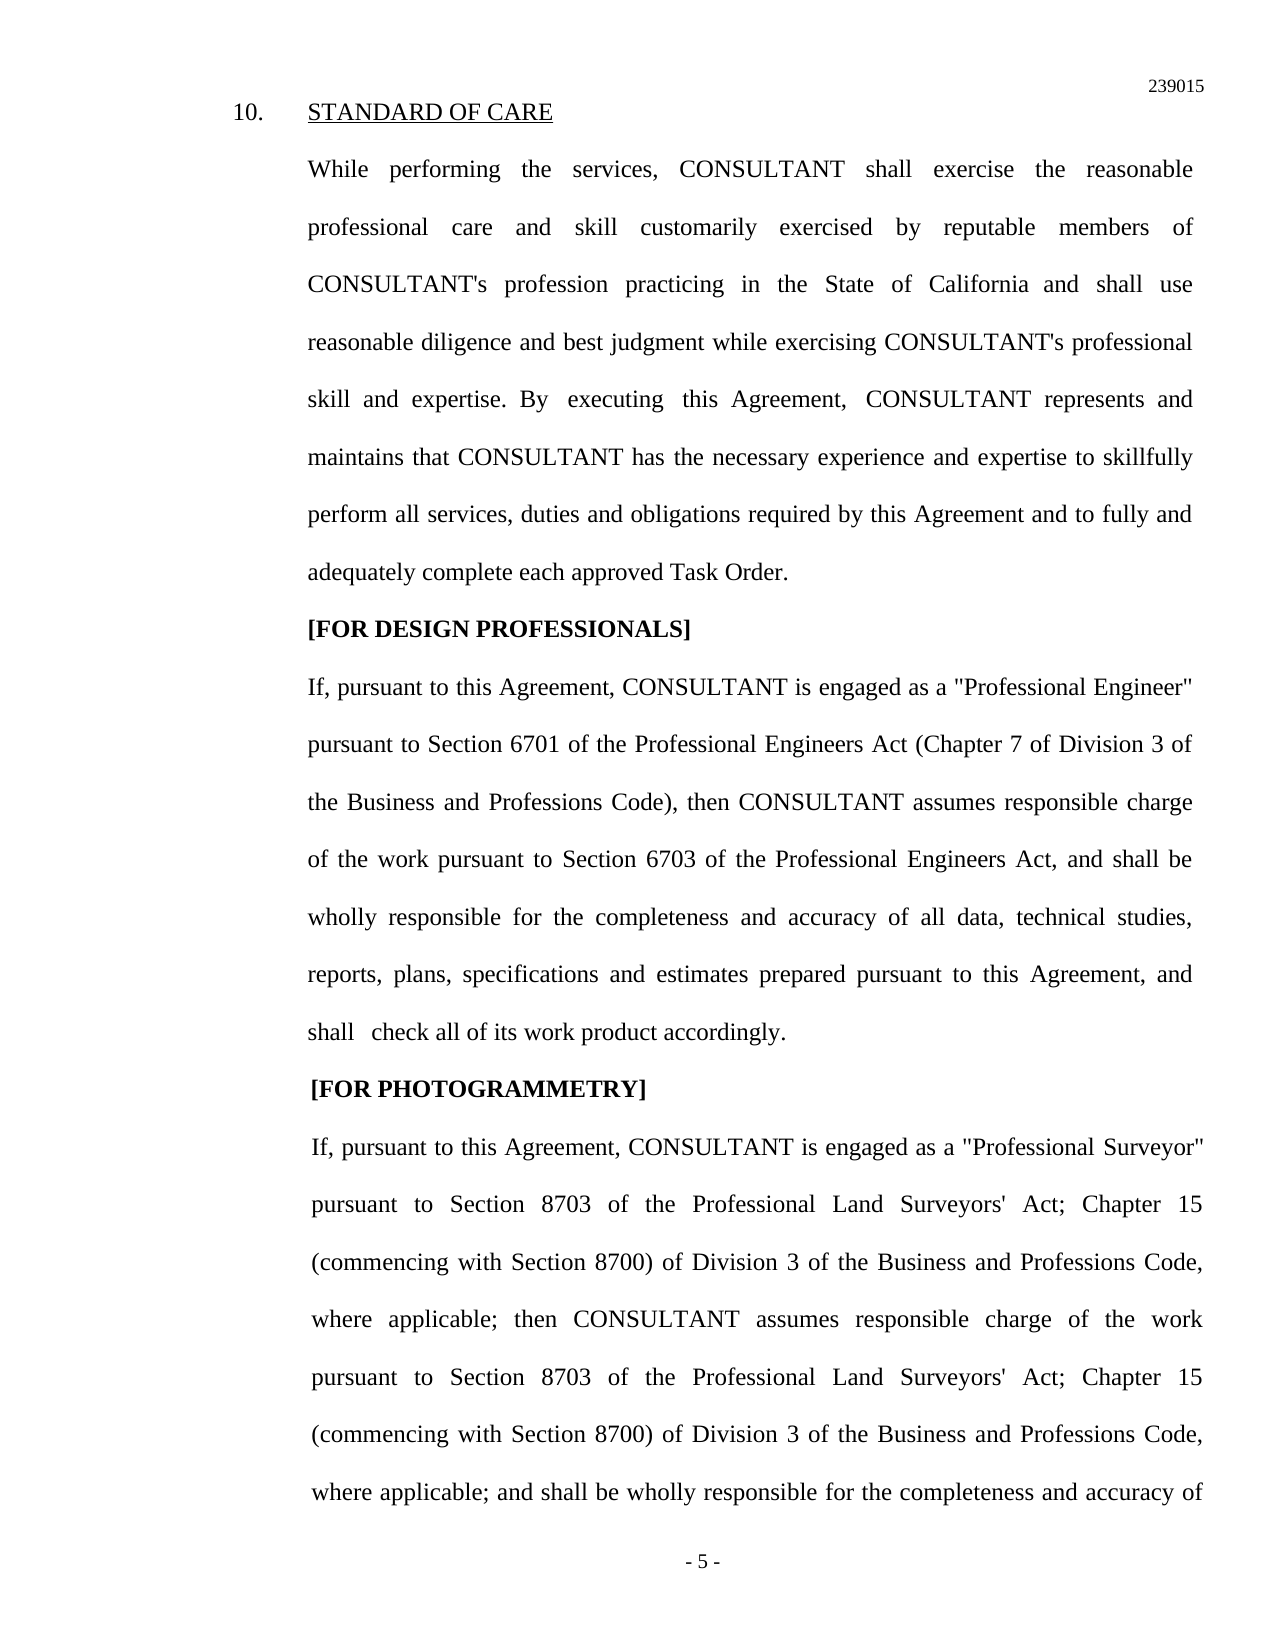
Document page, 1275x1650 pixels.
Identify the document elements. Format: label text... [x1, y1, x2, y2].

list STANDARD OF CARE [232, 97, 1204, 125]
text If, pursuant to this Agreement, CONSULTANT is engaged as a "Professional Engineer" pursuant to Section 6701 of the Professional Engineers Act (Chapter 7 of Division 3 of the Business and Professions Code), then CONSULTANT assumes responsible charge of the work pursuant to Section 6703 of the Professional Engineers Act, and shall be wholly responsible for the completeness and accuracy of all data, technical studies, reports, plans, specifications and estimates prepared pursuant to this Agreement, and shall check all of its work product accordingly. [307, 672, 1193, 1045]
text [FOR PHOTOGRAMMETRY] [310, 1074, 1204, 1103]
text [311, 1132, 1204, 1505]
text While performing the services, CONSULTANT shall exercise the reasonable professional care and skill customarily exercised by reputable members of CONSULTANT's profession practicing in the State of California and shall use reasonable diligence and best judgment while exercising CONSULTANT's professional skill and expertise. By executing this Agreement, CONSULTANT represents and maintains that CONSULTANT has the necessary experience and expertise to skillfully perform all services, duties and obligations required by this Agreement and to fully and adequately complete each approved Task Order. [307, 154, 1193, 585]
text [FOR DESIGN PROFESSIONALS] [307, 614, 1193, 643]
